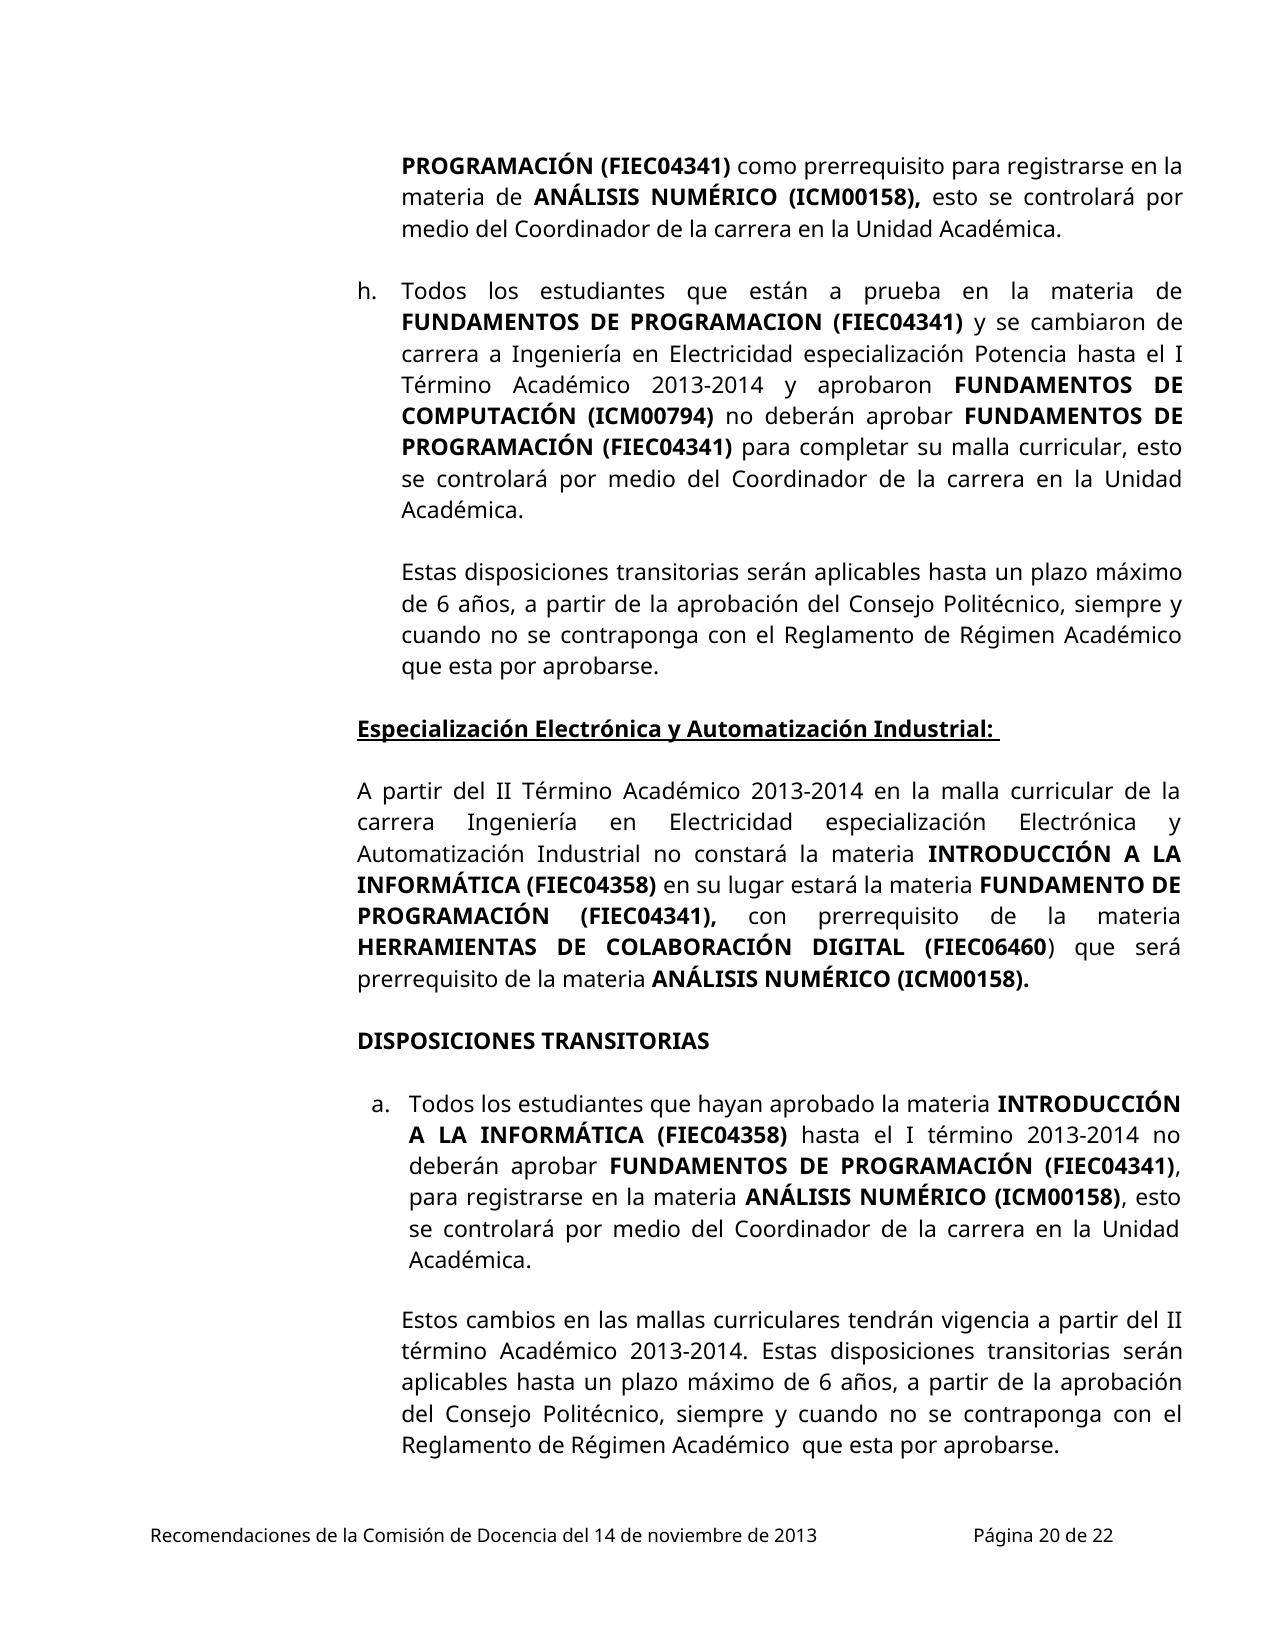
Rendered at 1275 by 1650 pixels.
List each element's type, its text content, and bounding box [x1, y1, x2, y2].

list Estos cambios en las mallas curriculares tendrán vigencia a partir del II término Académico 2013-2014. Estas disposiciones transitorias serán aplicables hasta un plazo máximo de 6 años, a partir de la aprobación del Consejo Politécnico, siempre y cuando no se contraponga con el Reglamento de Régimen Académico que esta por aprobarse. [401, 1304, 1183, 1460]
text A partir del II Término Académico 2013-2014 en la malla curricular de la carrera Ingeniería en Electricidad especialización Electrónica y Automatización Industrial no constará la materia INTRODUCCIÓN A LA INFORMÁTICA (FIEC04358) en su lugar estará la materia FUNDAMENTO DE PROGRAMACIÓN (FIEC04341), con prerrequisito de la materia HERRAMIENTAS DE COLABORACIÓN DIGITAL (FIEC06460) que será prerrequisito de la materia ANÁLISIS NUMÉRICO (ICM00158). [357, 775, 1181, 994]
text Especialización Electrónica y Automatización Industrial: [150, 712, 1181, 744]
text DISPOSICIONES TRANSITORIAS [150, 1025, 1181, 1056]
list Todos los estudiantes que hayan aprobado la materia INTRODUCCIÓN A LA INFORMÁTICA (FIEC04358) hasta el I término 2013-2014 no deberán aprobar FUNDAMENTOS DE PROGRAMACIÓN (FIEC04341), para registrarse en la materia ANÁLISIS NUMÉRICO (ICM00158), esto se controlará por medio del Coordinador de la carrera en la Unidad Académica. [371, 1087, 1181, 1275]
list Todos los estudiantes que están a prueba en la materia de FUNDAMENTOS DE PROGRAMACION (FIEC04341) y se cambiaron de carrera a Ingeniería en Electricidad especialización Potencia hasta el I Término Académico 2013-2014 y aprobaron FUNDAMENTOS DE COMPUTACIÓN (ICM00794) no deberán aprobar FUNDAMENTOS DE PROGRAMACIÓN (FIEC04341) para completar su malla curricular, esto se controlará por medio del Coordinador de la carrera en la Unidad Académica. [357, 275, 1183, 525]
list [357, 150, 1183, 244]
list Estas disposiciones transitorias serán aplicables hasta un plazo máximo de 6 años, a partir de la aprobación del Consejo Politécnico, siempre y cuando no se contraponga con el Reglamento de Régimen Académico que esta por aprobarse. [401, 556, 1183, 681]
